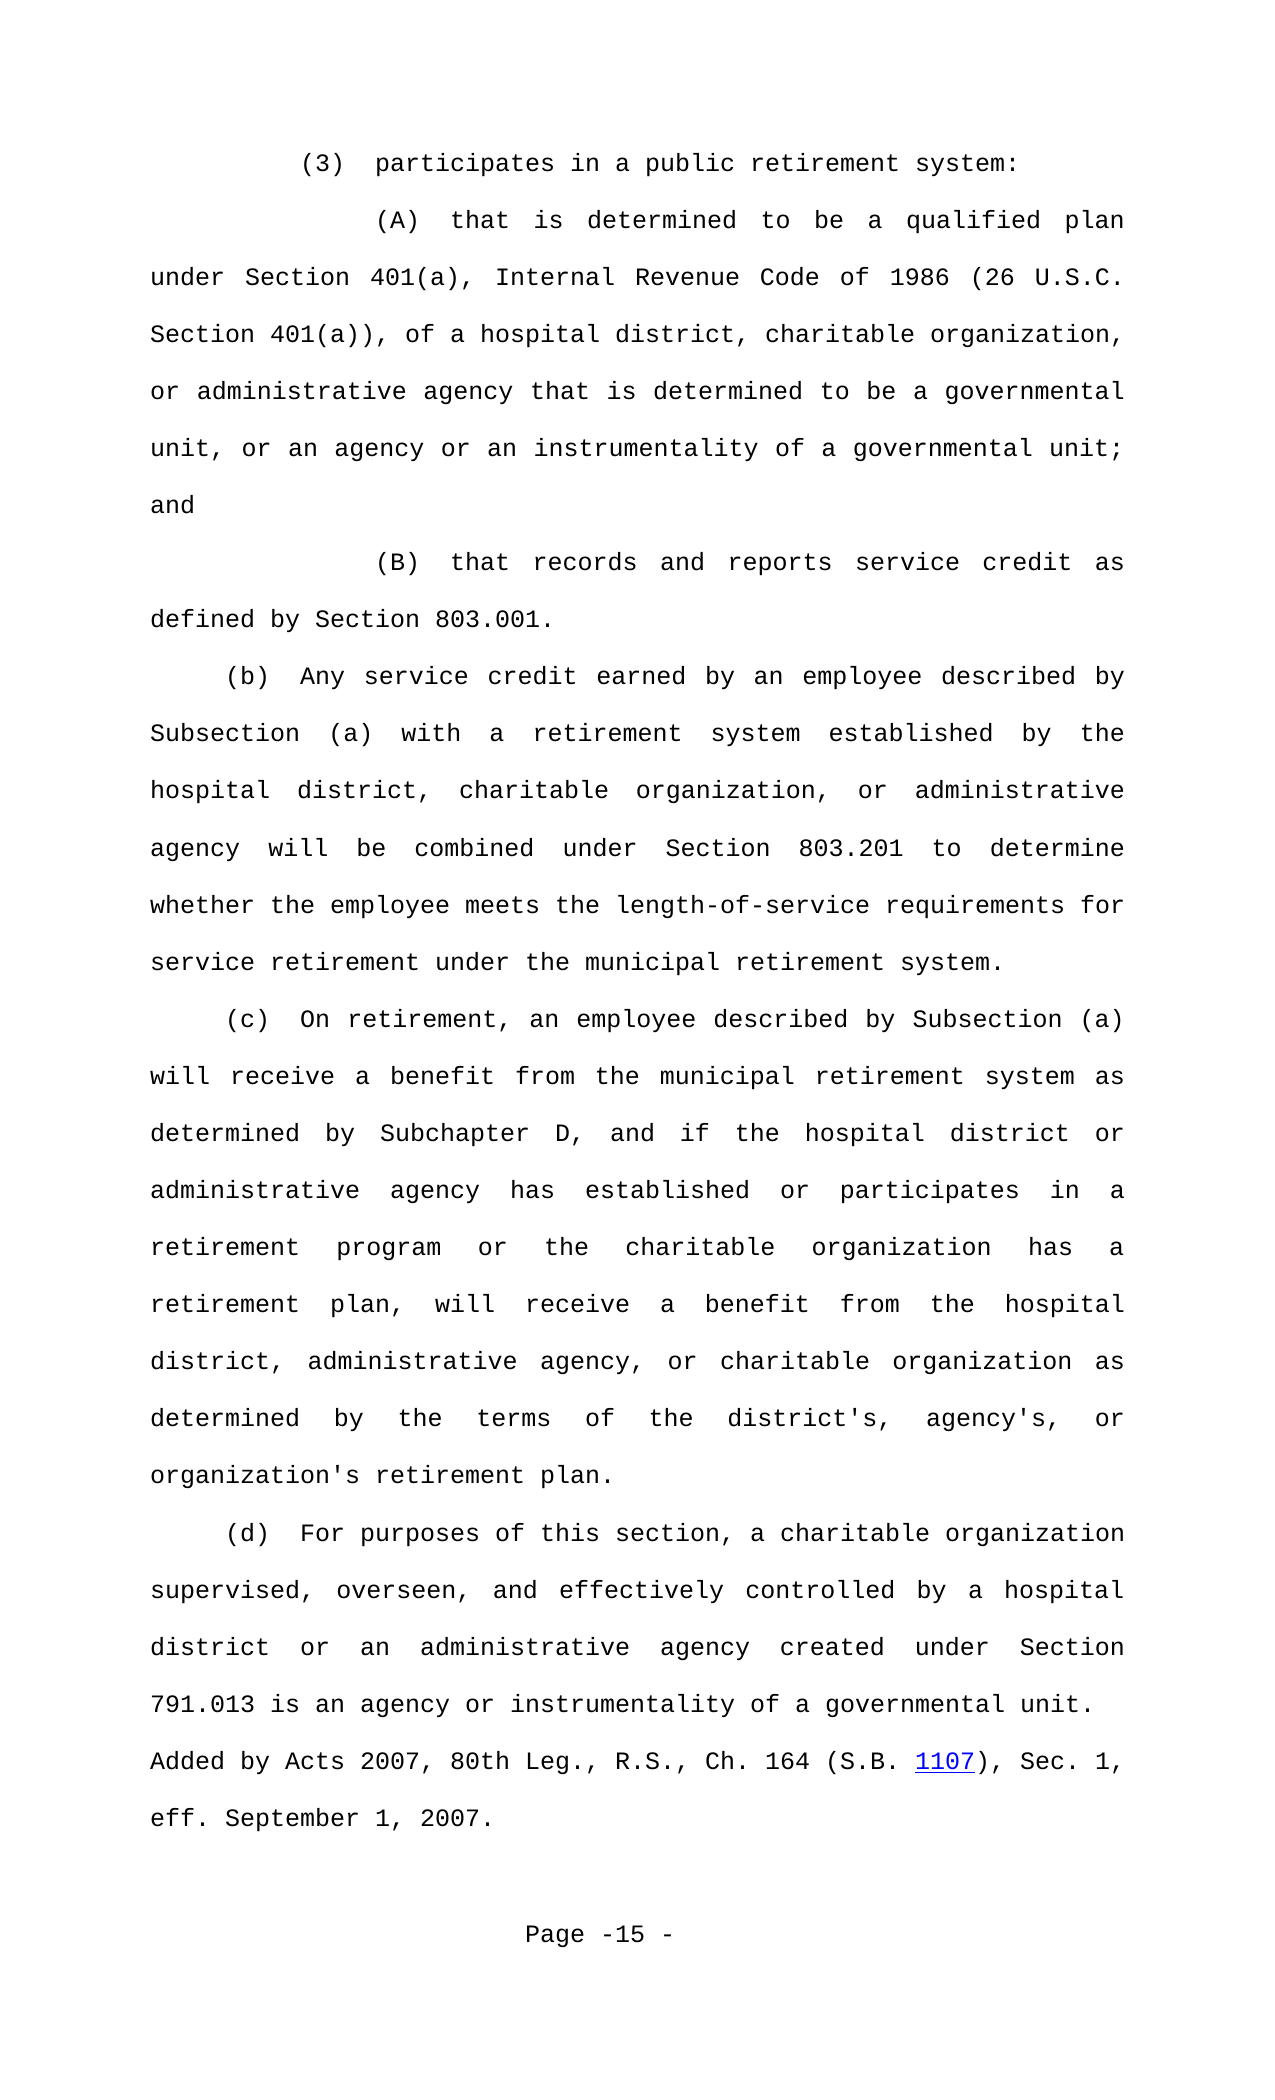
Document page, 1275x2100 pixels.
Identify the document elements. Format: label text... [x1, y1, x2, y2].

text (c) On retirement, an employee described by Subsection (a) will receive a benefit from the municipal retirement system as determined by Subchapter D, and if the hospital district or administrative agency has established or participates in a retirement program or the charitable organization has a retirement plan, will receive a benefit from the hospital district, administrative agency, or charitable organization as determined by the terms of the district's, agency's, or organization's retirement plan. [150, 1006, 1125, 1491]
text Added by Acts 2007, 80th Leg., R.S., Ch. 164 (S.B. 1107), Sec. 1, eff. September 1, 2007. [150, 1748, 1125, 1834]
text (A) that is determined to be a qualified plan under Section 401(a), Internal Revenue Code of 1986 (26 U.S.C. Section 401(a)), of a hospital district, charitable organization, or administrative agency that is determined to be a governmental unit, or an agency or an instrumentality of a governmental unit; and [150, 207, 1125, 521]
text (B) that records and reports service credit as defined by Section 803.001. [150, 549, 1125, 635]
text (b) Any service credit earned by an employee described by Subsection (a) with a retirement system established by the hospital district, charitable organization, or administrative agency will be combined under Section 803.201 to determine whether the employee meets the length-of-service requirements for service retirement under the municipal retirement system. [150, 664, 1125, 978]
text (3) participates in a public retirement system: [150, 150, 1125, 178]
text (d) For purposes of this section, a charitable organization supervised, overseen, and effectively controlled by a hospital district or an administrative agency created under Section 791.013 is an agency or instrumentality of a governmental unit. [150, 1520, 1125, 1720]
